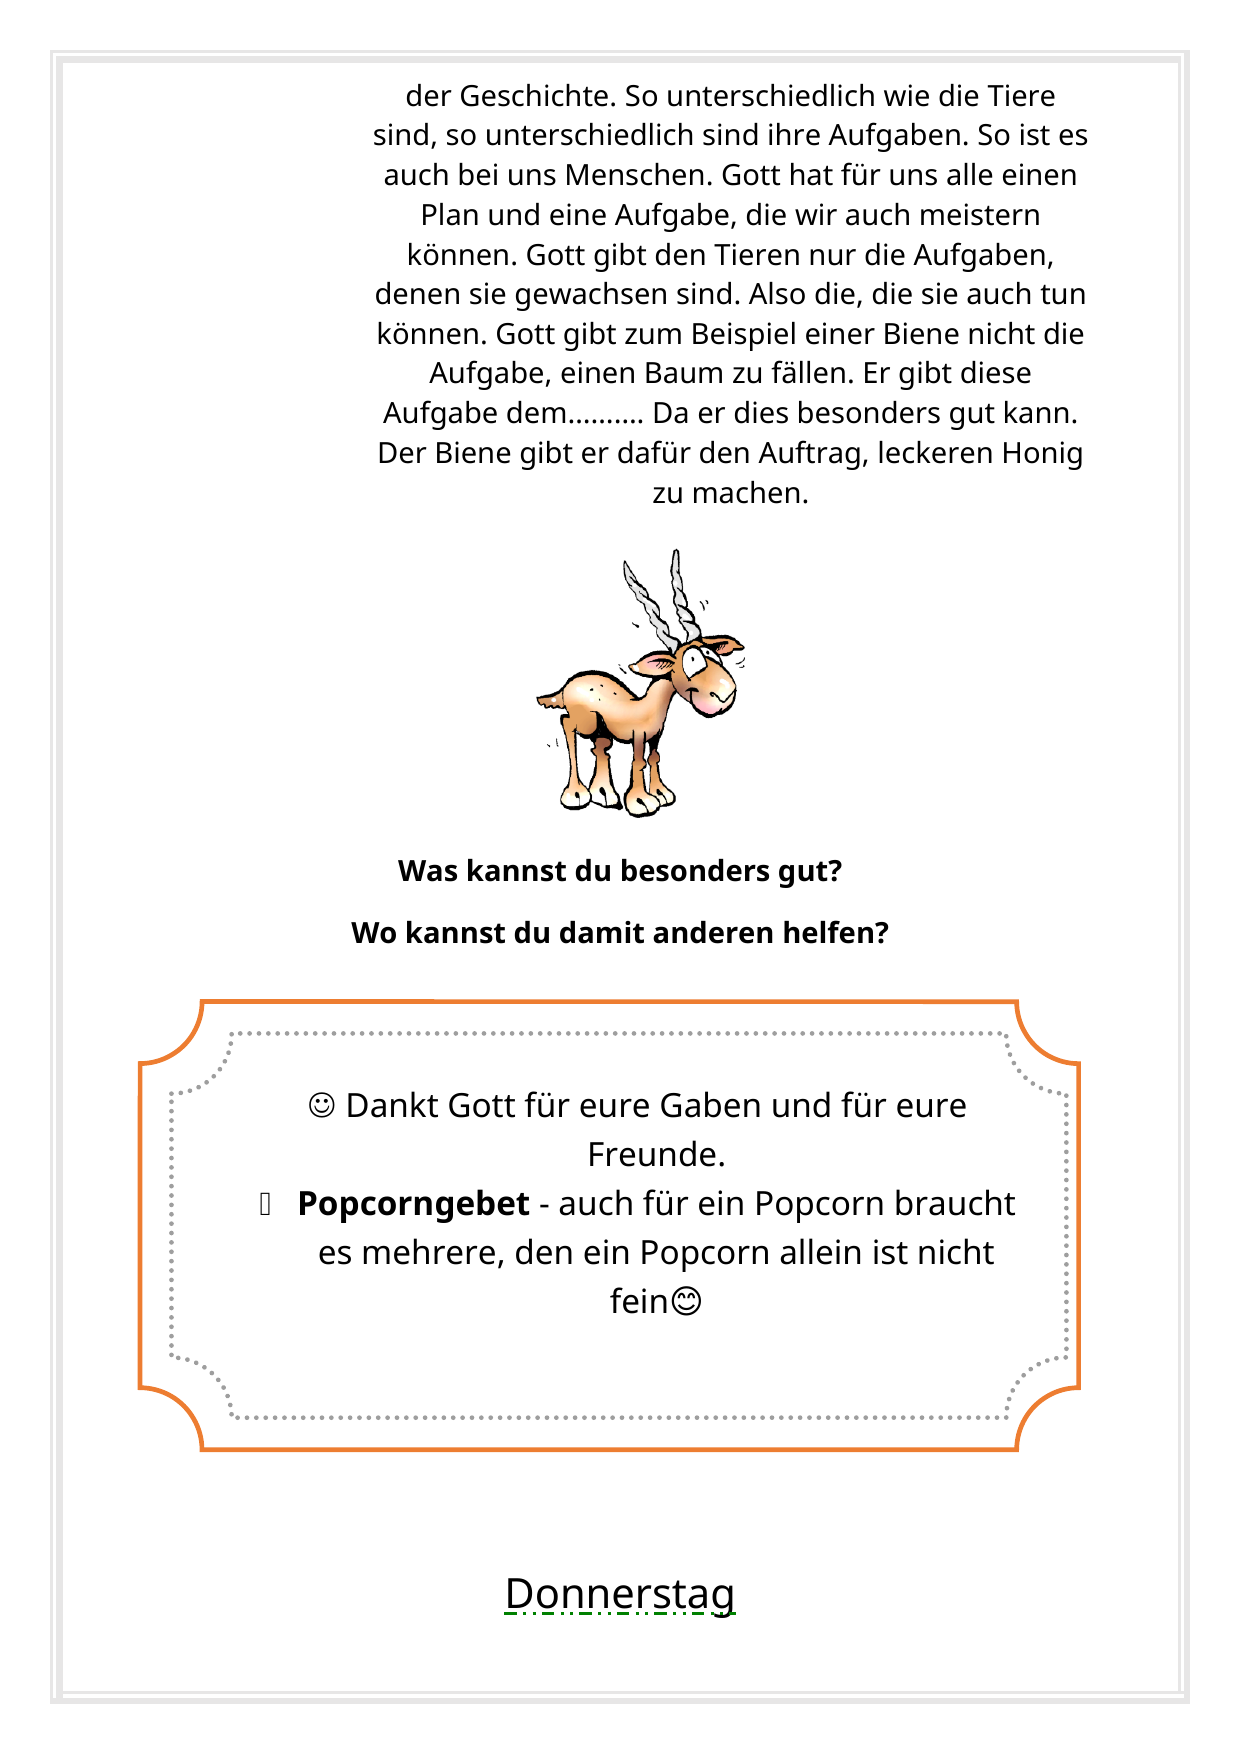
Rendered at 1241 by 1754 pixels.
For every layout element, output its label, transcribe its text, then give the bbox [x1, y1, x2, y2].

text Was kannst du besonders gut? [148, 850, 1092, 890]
picture [507, 540, 745, 816]
text Wo kannst du damit anderen helfen? [148, 913, 1092, 952]
text Donnerstag [148, 1564, 1092, 1621]
